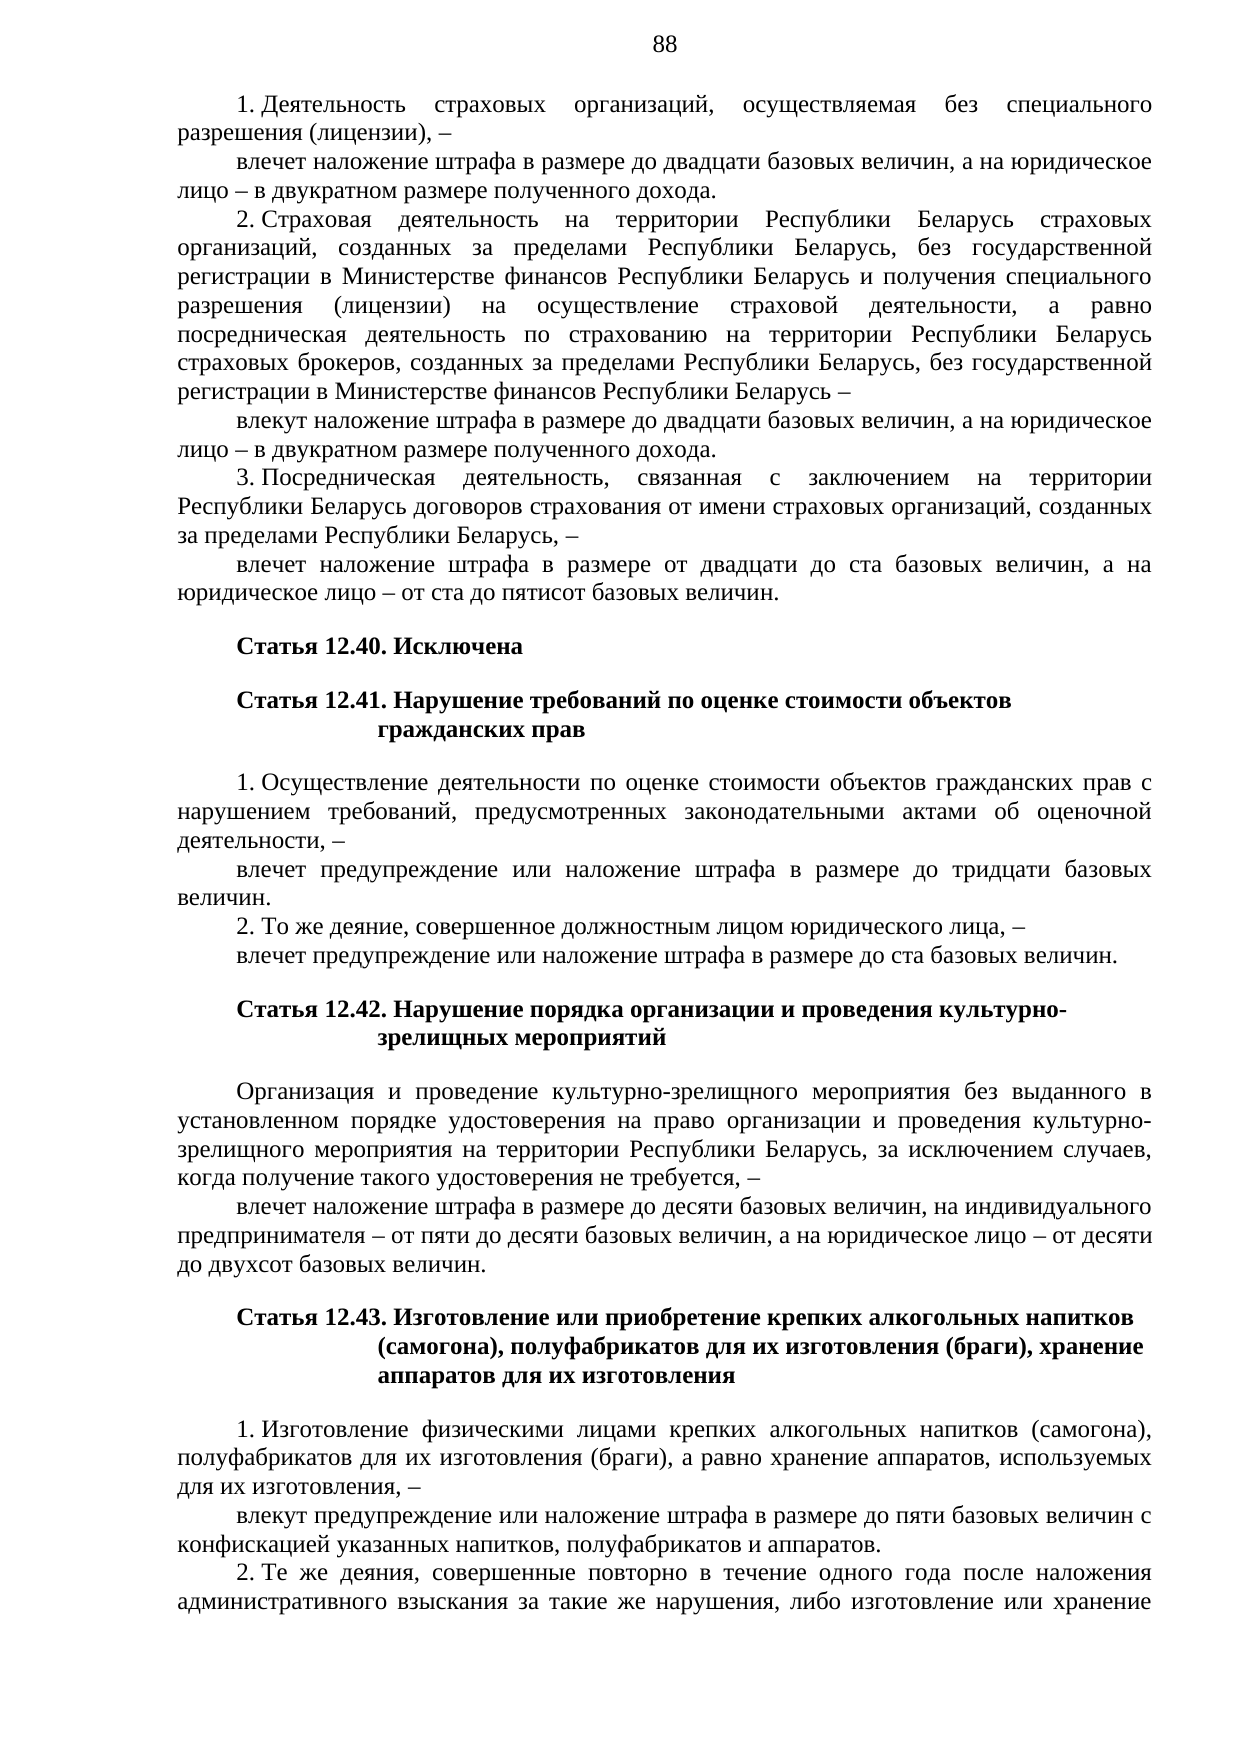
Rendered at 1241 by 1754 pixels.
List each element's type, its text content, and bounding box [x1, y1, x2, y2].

text Статья 12.43. Изготовление или приобретение крепких алкогольных напитков (самогона), полуфабрикатов для их изготовления (браги), хранение аппаратов для их изготовления [236, 1302, 1153, 1389]
text Организация и проведение культурно-зрелищного мероприятия без выданного в установленном порядке удостоверения на право организации и проведения культурно-зрелищного мероприятия на территории Республики Беларусь, за исключением случаев, когда получение такого удостоверения не требуется, – [177, 1076, 1153, 1191]
text влечет предупреждение или наложение штрафа в размере до тридцати базовых величин. [177, 854, 1153, 911]
text влекут предупреждение или наложение штрафа в размере до пяти базовых величин с конфискацией указанных напитков, полуфабрикатов и аппаратов. [177, 1500, 1153, 1557]
text 1. Осуществление деятельности по оценке стоимости объектов гражданских прав с нарушением требований, предусмотренных законодательными актами об оценочной деятельности, – [177, 767, 1153, 854]
text влечет наложение штрафа в размере до десяти базовых величин, на индивидуального предпринимателя – от пяти до десяти базовых величин, а на юридическое лицо – от десяти до двухсот базовых величин. [177, 1191, 1153, 1277]
text Статья 12.41. Нарушение требований по оценке стоимости объектов гражданских прав [236, 685, 1153, 742]
text Статья 12.40. Исключена [236, 631, 1153, 660]
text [177, 1557, 1153, 1615]
text влечет наложение штрафа в размере от двадцати до ста базовых величин, а на юридическое лицо – от ста до пятисот базовых величин. [177, 549, 1153, 606]
text 1. Деятельность страховых организаций, осуществляемая без специального разрешения (лицензии), – [177, 89, 1153, 146]
text 1. Изготовление физическими лицами крепких алкогольных напитков (самогона), полуфабрикатов для их изготовления (браги), а равно хранение аппаратов, используемых для их изготовления, – [177, 1414, 1153, 1500]
text влечет наложение штрафа в размере до двадцати базовых величин, а на юридическое лицо – в двукратном размере полученного дохода. [177, 146, 1153, 204]
text Статья 12.42. Нарушение порядка организации и проведения культурно-зрелищных мероприятий [236, 994, 1153, 1051]
text 2. Страховая деятельность на территории Республики Беларусь страховых организаций, созданных за пределами Республики Беларусь, без государственной регистрации в Министерстве финансов Республики Беларусь и получения специального разрешения (лицензии) на осуществление страховой деятельности, а равно посредническая деятельность по страхованию на территории Республики Беларусь страховых брокеров, созданных за пределами Республики Беларусь, без государственной регистрации в Министерстве финансов Республики Беларусь – [177, 204, 1153, 405]
text 2. То же деяние, совершенное должностным лицом юридического лица, – [177, 911, 1153, 940]
text влечет предупреждение или наложение штрафа в размере до ста базовых величин. [177, 940, 1153, 969]
text 3. Посредническая деятельность, связанная с заключением на территории Республики Беларусь договоров страхования от имени страховых организаций, созданных за пределами Республики Беларусь, – [177, 462, 1153, 549]
text влекут наложение штрафа в размере до двадцати базовых величин, а на юридическое лицо – в двукратном размере полученного дохода. [177, 405, 1153, 462]
